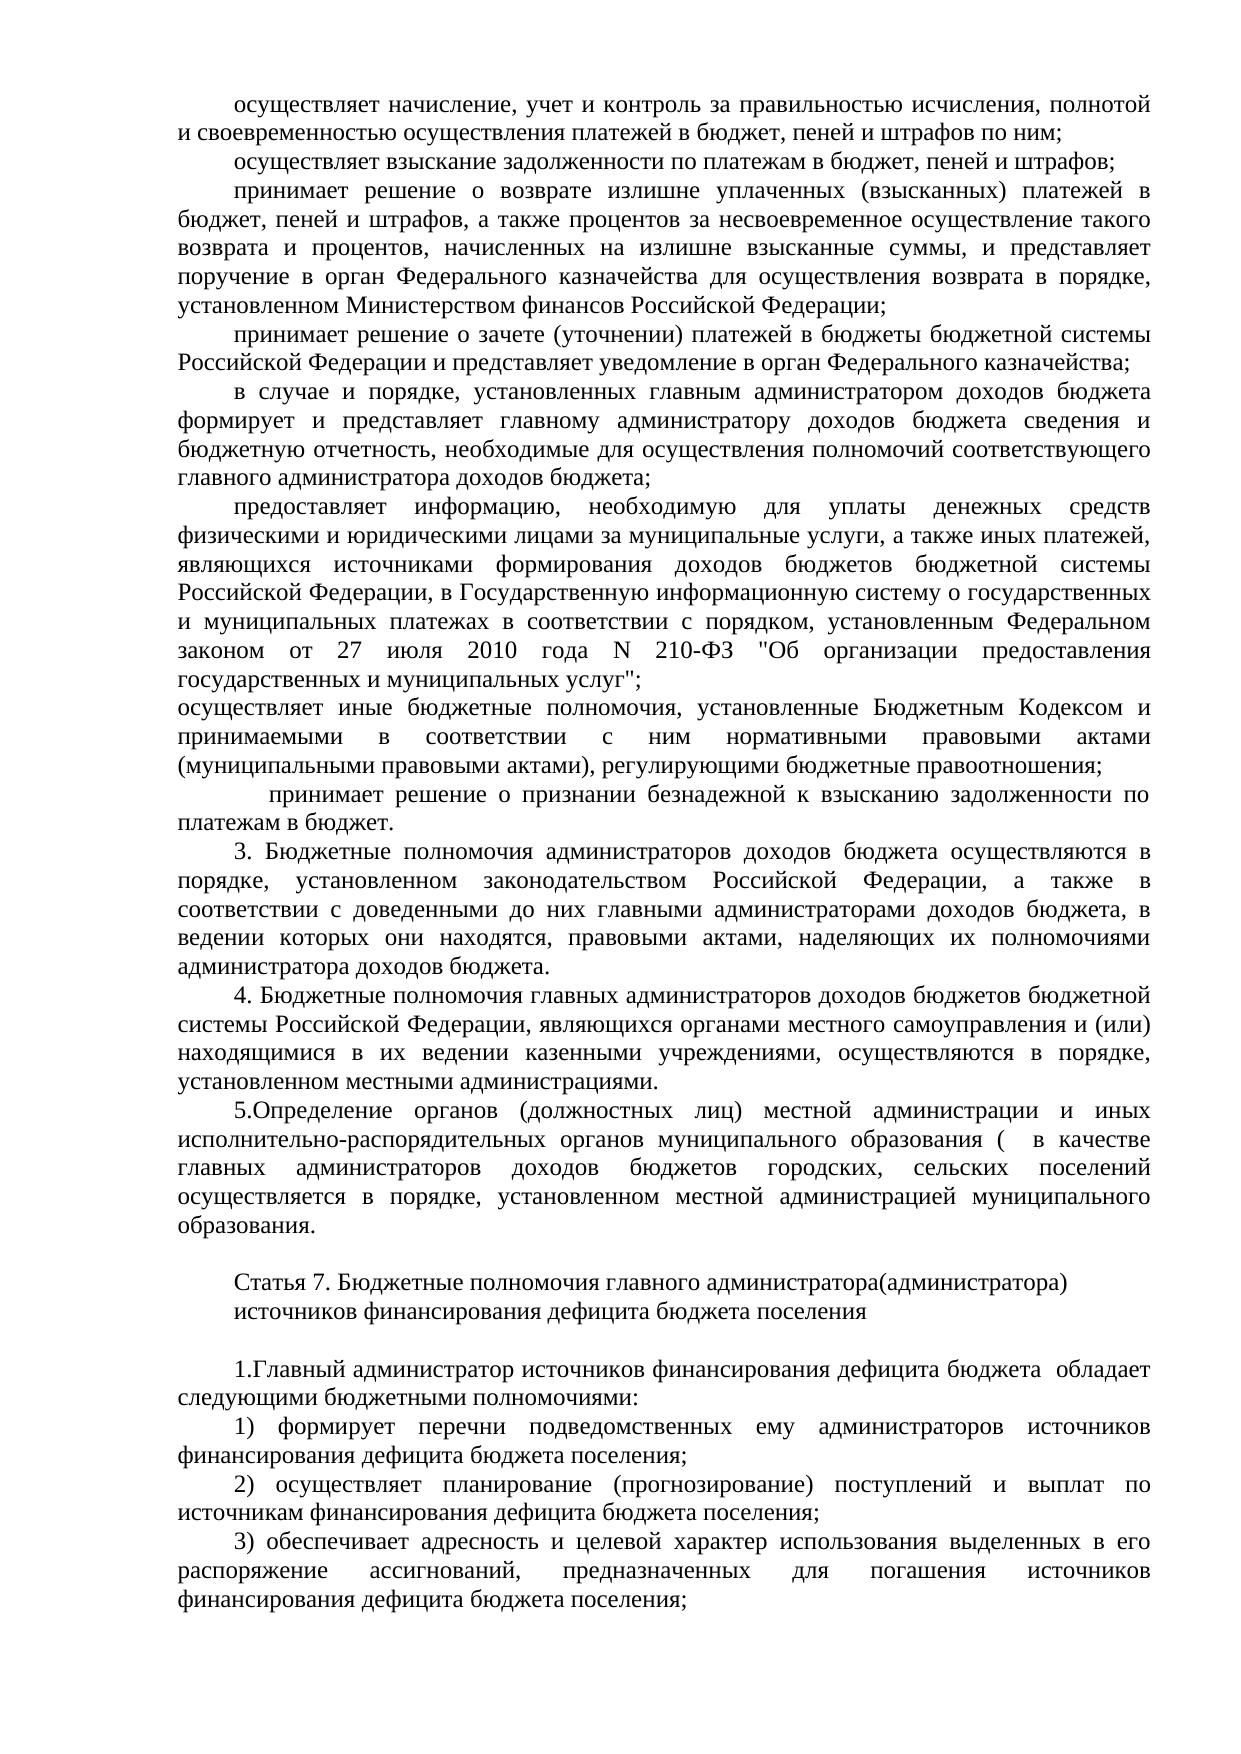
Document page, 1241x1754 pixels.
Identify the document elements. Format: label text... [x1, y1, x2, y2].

text Статья 7. Бюджетные полномочия главного администратора(администратора) [177, 1267, 1152, 1296]
text 3) обеспечивает адресность и целевой характер использования выделенных в его распоряжение ассигнований, предназначенных для погашения источников финансирования дефицита бюджета поселения; [177, 1526, 1152, 1612]
text источников финансирования дефицита бюджета поселения [177, 1296, 1152, 1325]
text принимает решение о зачете (уточнении) платежей в бюджеты бюджетной системы Российской Федерации и представляет уведомление в орган Федерального казначейства; [177, 319, 1152, 376]
text 2) осуществляет планирование (прогнозирование) поступлений и выплат по источникам финансирования дефицита бюджета поселения; [177, 1469, 1152, 1526]
text 3. Бюджетные полномочия администраторов доходов бюджета осуществляются в порядке, установленном законодательством Российской Федерации, а также в соответствии с доведенными до них главными администраторами доходов бюджета, в ведении которых они находятся, правовыми актами, наделяющих их полномочиями администратора доходов бюджета. [177, 836, 1152, 980]
text принимает решение о признании безнадежной к взысканию задолженности по платежам в бюджет. [177, 779, 1152, 836]
text в случае и порядке, установленных главным администратором доходов бюджета формирует и представляет главному администратору доходов бюджета сведения и бюджетную отчетность, необходимые для осуществления полномочий соответствующего главного администратора доходов бюджета; [177, 376, 1152, 491]
text 5.Определение органов (должностных лиц) местной администрации и иных исполнительно-распорядительных органов муниципального образования ( в качестве главных администраторов доходов бюджетов городских, сельских поселений осуществляется в порядке, установленном местной администрацией муниципального образования. [177, 1095, 1152, 1239]
text 1) формирует перечни подведомственных ему администраторов источников финансирования дефицита бюджета поселения; [177, 1411, 1152, 1469]
text 1.Главный администратор источников финансирования дефицита бюджета обладает следующими бюджетными полномочиями: [177, 1354, 1152, 1411]
text принимает решение о возврате излишне уплаченных (взысканных) платежей в бюджет, пеней и штрафов, а также процентов за несвоевременное осуществление такого возврата и процентов, начисленных на излишне взысканные суммы, и представляет поручение в орган Федерального казначейства для осуществления возврата в порядке, установленном Министерством финансов Российской Федерации; [177, 175, 1152, 319]
text осуществляет иные бюджетные полномочия, установленные Бюджетным Кодексом и принимаемыми в соответствии с ним нормативными правовыми актами (муниципальными правовыми актами), регулирующими бюджетные правоотношения; [177, 692, 1152, 779]
text осуществляет взыскание задолженности по платежам в бюджет, пеней и штрафов; [177, 146, 1152, 175]
text осуществляет начисление, учет и контроль за правильностью исчисления, полнотой и своевременностью осуществления платежей в бюджет, пеней и штрафов по ним; [177, 89, 1152, 146]
text 4. Бюджетные полномочия главных администраторов доходов бюджетов бюджетной системы Российской Федерации, являющихся органами местного самоуправления и (или) находящимися в их ведении казенными учреждениями, осуществляются в порядке, установленном местными администрациями. [177, 980, 1152, 1095]
text предоставляет информацию, необходимую для уплаты денежных средств физическими и юридическими лицами за муниципальные услуги, а также иных платежей, являющихся источниками формирования доходов бюджетов бюджетной системы Российской Федерации, в Государственную информационную систему о государственных и муниципальных платежах в соответствии с порядком, установленным Федеральном законом от 27 июля 2010 года N 210-ФЗ "Об организации предоставления государственных и муниципальных услуг"; [177, 491, 1152, 692]
